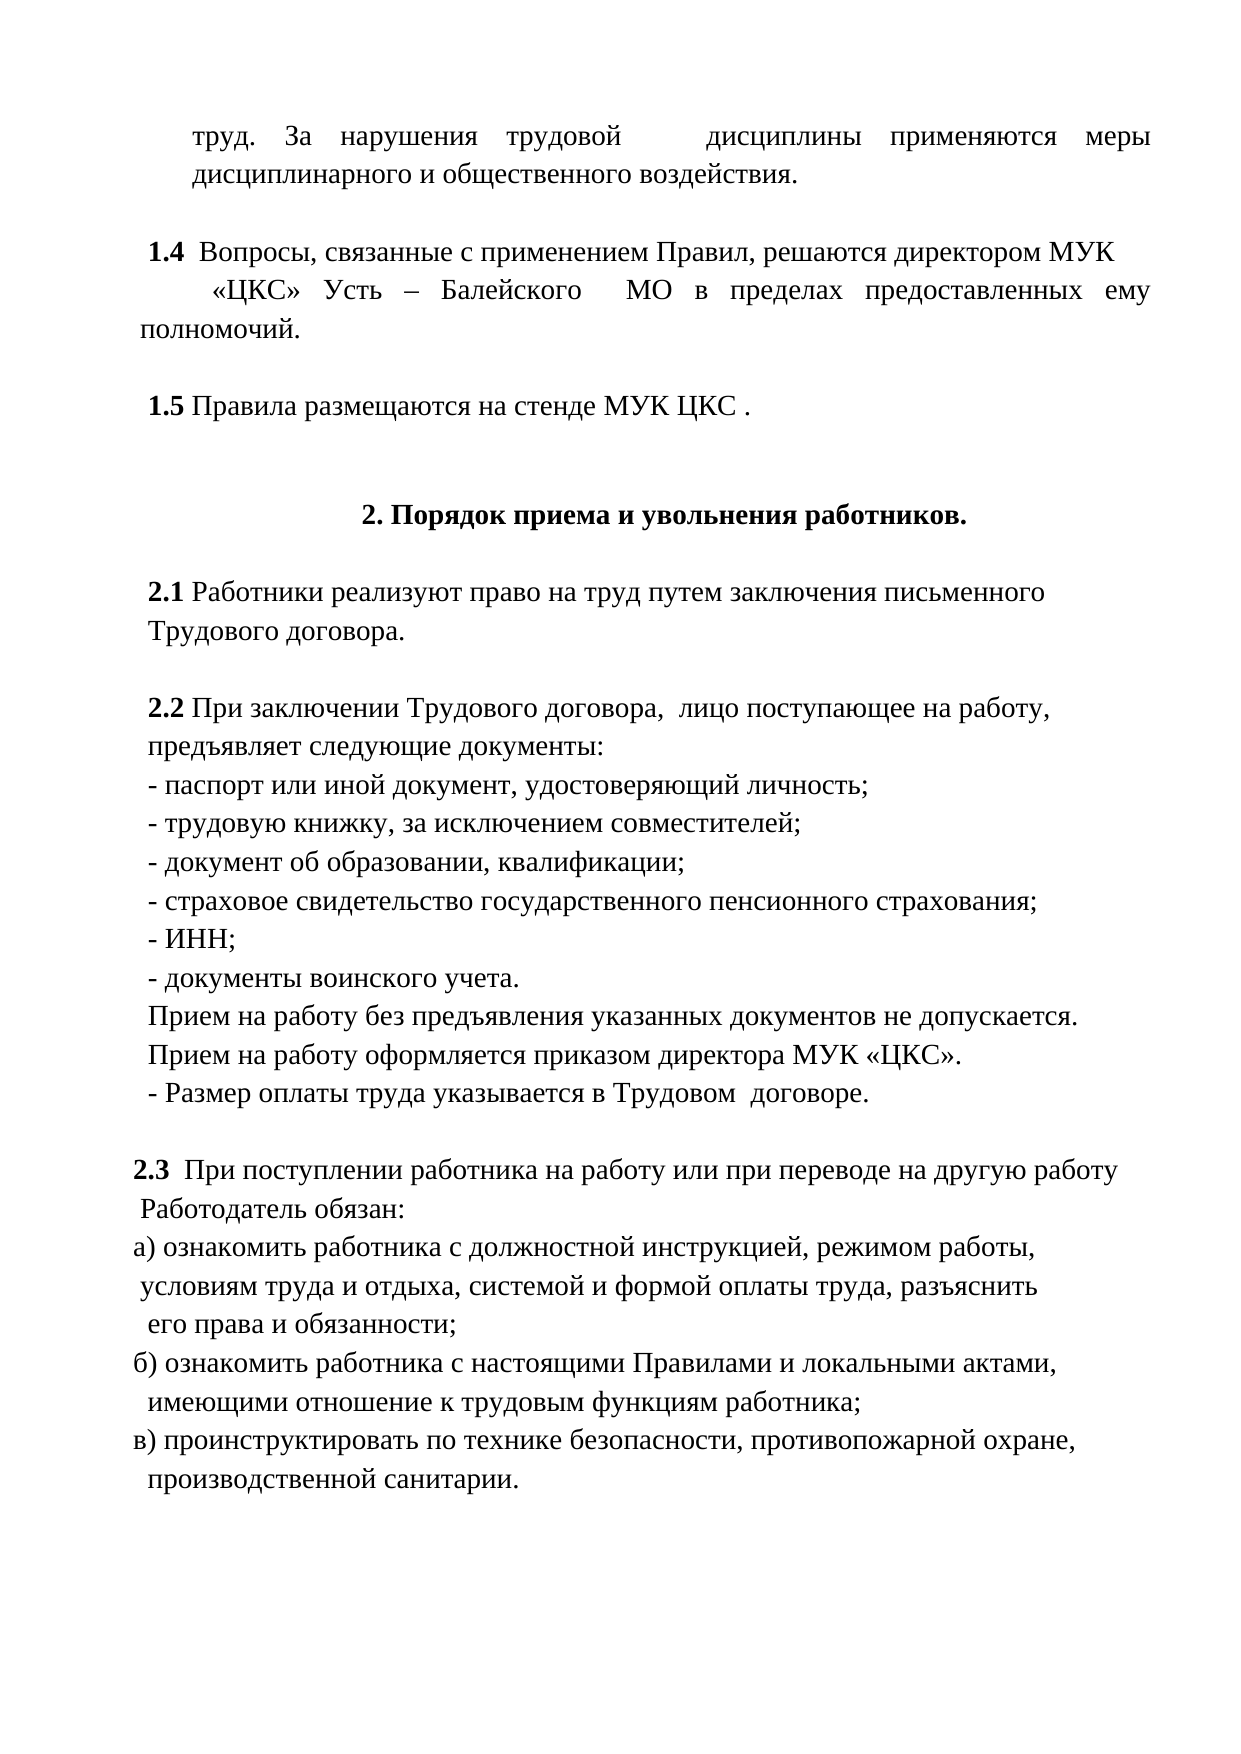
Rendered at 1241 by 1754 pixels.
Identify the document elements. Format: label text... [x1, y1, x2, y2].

text Трудового договора. [140, 613, 1152, 646]
text 2. Порядок приема и увольнения работников. [177, 497, 1152, 531]
text 2.2 При заключении Трудового договора, лицо поступающее на работу, [148, 690, 1152, 723]
text 1.4 Вопросы, связанные с применением Правил, решаются директором МУК [140, 234, 1152, 267]
text в) проинструктировать по технике безопасности, противопожарной охране, [133, 1422, 1152, 1456]
text 1.5 Правила размещаются на стенде МУК ЦКС . [140, 388, 1152, 421]
text - паспорт или иной документ, удостоверяющий личность; [148, 767, 1152, 801]
text предъявляет следующие документы: [148, 728, 1152, 762]
text производственной санитарии. [133, 1461, 1152, 1494]
text а) ознакомить работника с должностной инструкцией, режимом работы, условиям труда и отдыха, системой и формой оплаты труда, разъяснить [133, 1229, 1152, 1302]
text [190, 118, 1152, 190]
text - страховое свидетельство государственного пенсионного страхования; [148, 883, 1152, 916]
text Прием на работу оформляется приказом директора МУК «ЦКС». [148, 1037, 1152, 1070]
text б) ознакомить работника с настоящими Правилами и локальными актами, [133, 1345, 1152, 1379]
text Прием на работу без предъявления указанных документов не допускается. [148, 998, 1152, 1032]
text - ИНН; [148, 921, 1152, 955]
text его права и обязанности; [133, 1307, 1152, 1340]
text 2.1 Работники реализуют право на труд путем заключения письменного [140, 574, 1152, 608]
text имеющими отношение к трудовым функциям работника; [133, 1384, 1152, 1417]
text 2.3 При поступлении работника на работу или при переводе на другую работу Работодатель обязан: [133, 1152, 1152, 1224]
text - документ об образовании, квалификации; [148, 844, 1152, 878]
text - документы воинского учета. [148, 960, 1152, 993]
text - Размер оплаты труда указывается в Трудовом договоре. [148, 1075, 1152, 1109]
text - трудовую книжку, за исключением совместителей; [148, 806, 1152, 839]
text «ЦКС» Усть – Балейского МО в пределах предоставленных ему полномочий. [140, 272, 1152, 344]
